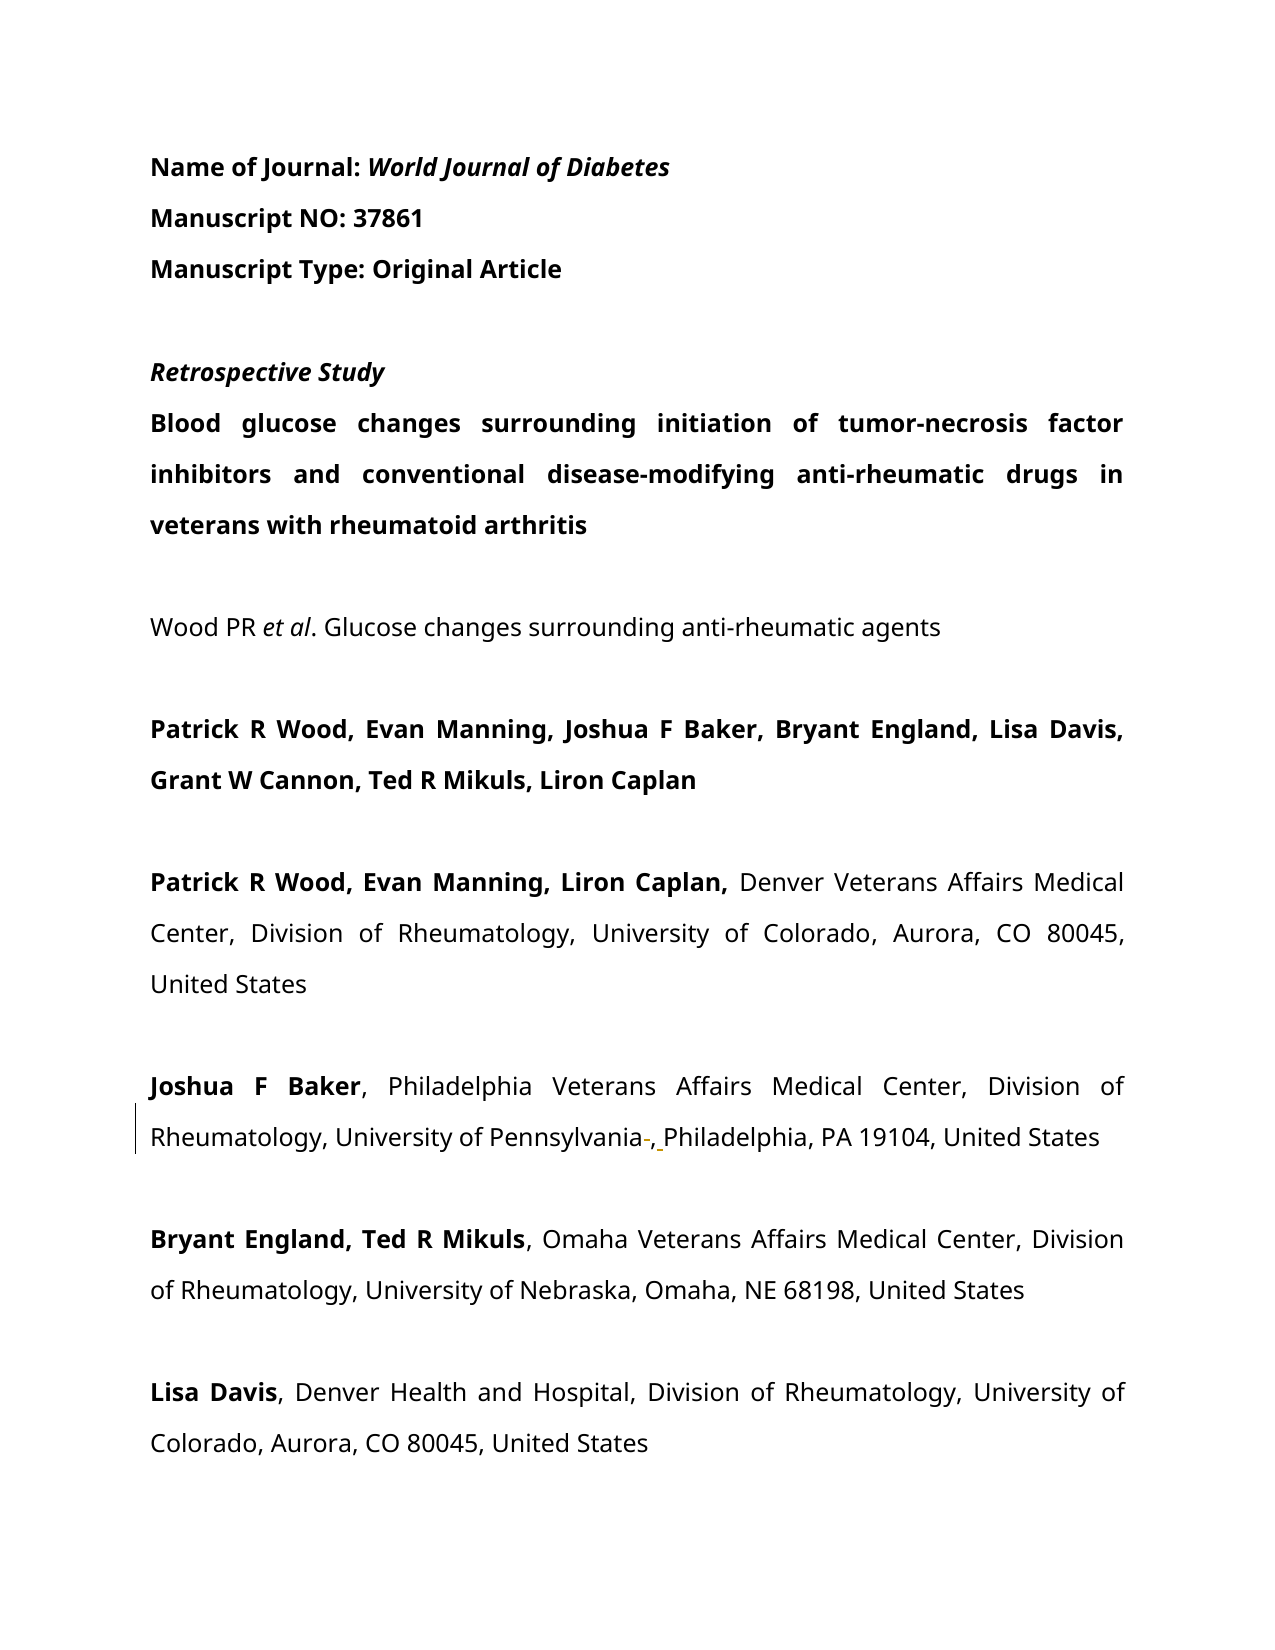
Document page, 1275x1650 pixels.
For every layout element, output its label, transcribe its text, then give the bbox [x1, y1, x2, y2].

text Bryant England, Ted R Mikuls, Omaha Veterans Affairs Medical Center, Division of Rheumatology, University of Nebraska, Omaha, NE 68198, United States [150, 1222, 1125, 1307]
text Wood PR et al. Glucose changes surrounding anti-rheumatic agents [150, 609, 1125, 643]
text Name of Journal: World Journal of Diabetes [150, 150, 1125, 184]
text Joshua F Baker, Philadelphia Veterans Affairs Medical Center, Division of Rheumatology, University of Pennsylvania,Philadelphia, PA 19104, United States [150, 1069, 1125, 1154]
text Manuscript Type: Original Article [150, 252, 1125, 286]
text Retrospective Study [150, 354, 1125, 388]
text Lisa Davis, Denver Health and Hospital, Division of Rheumatology, University of Colorado, Aurora, CO 80045, United States [150, 1375, 1125, 1460]
text Blood glucose changes surrounding initiation of tumor-necrosis factor inhibitors and conventional disease-modifying anti-rheumatic drugs in veterans with rheumatoid arthritis [150, 405, 1125, 541]
text Patrick R Wood, Evan Manning, Joshua F Baker, Bryant England, Lisa Davis, Grant W Cannon, Ted R Mikuls, Liron Caplan [150, 711, 1125, 797]
text Manuscript NO: 37861 [150, 201, 1125, 235]
text Patrick R Wood, Evan Manning, Liron Caplan, Denver Veterans Affairs Medical Center, Division of Rheumatology, University of Colorado, Aurora, CO 80045, United States [150, 864, 1125, 1001]
